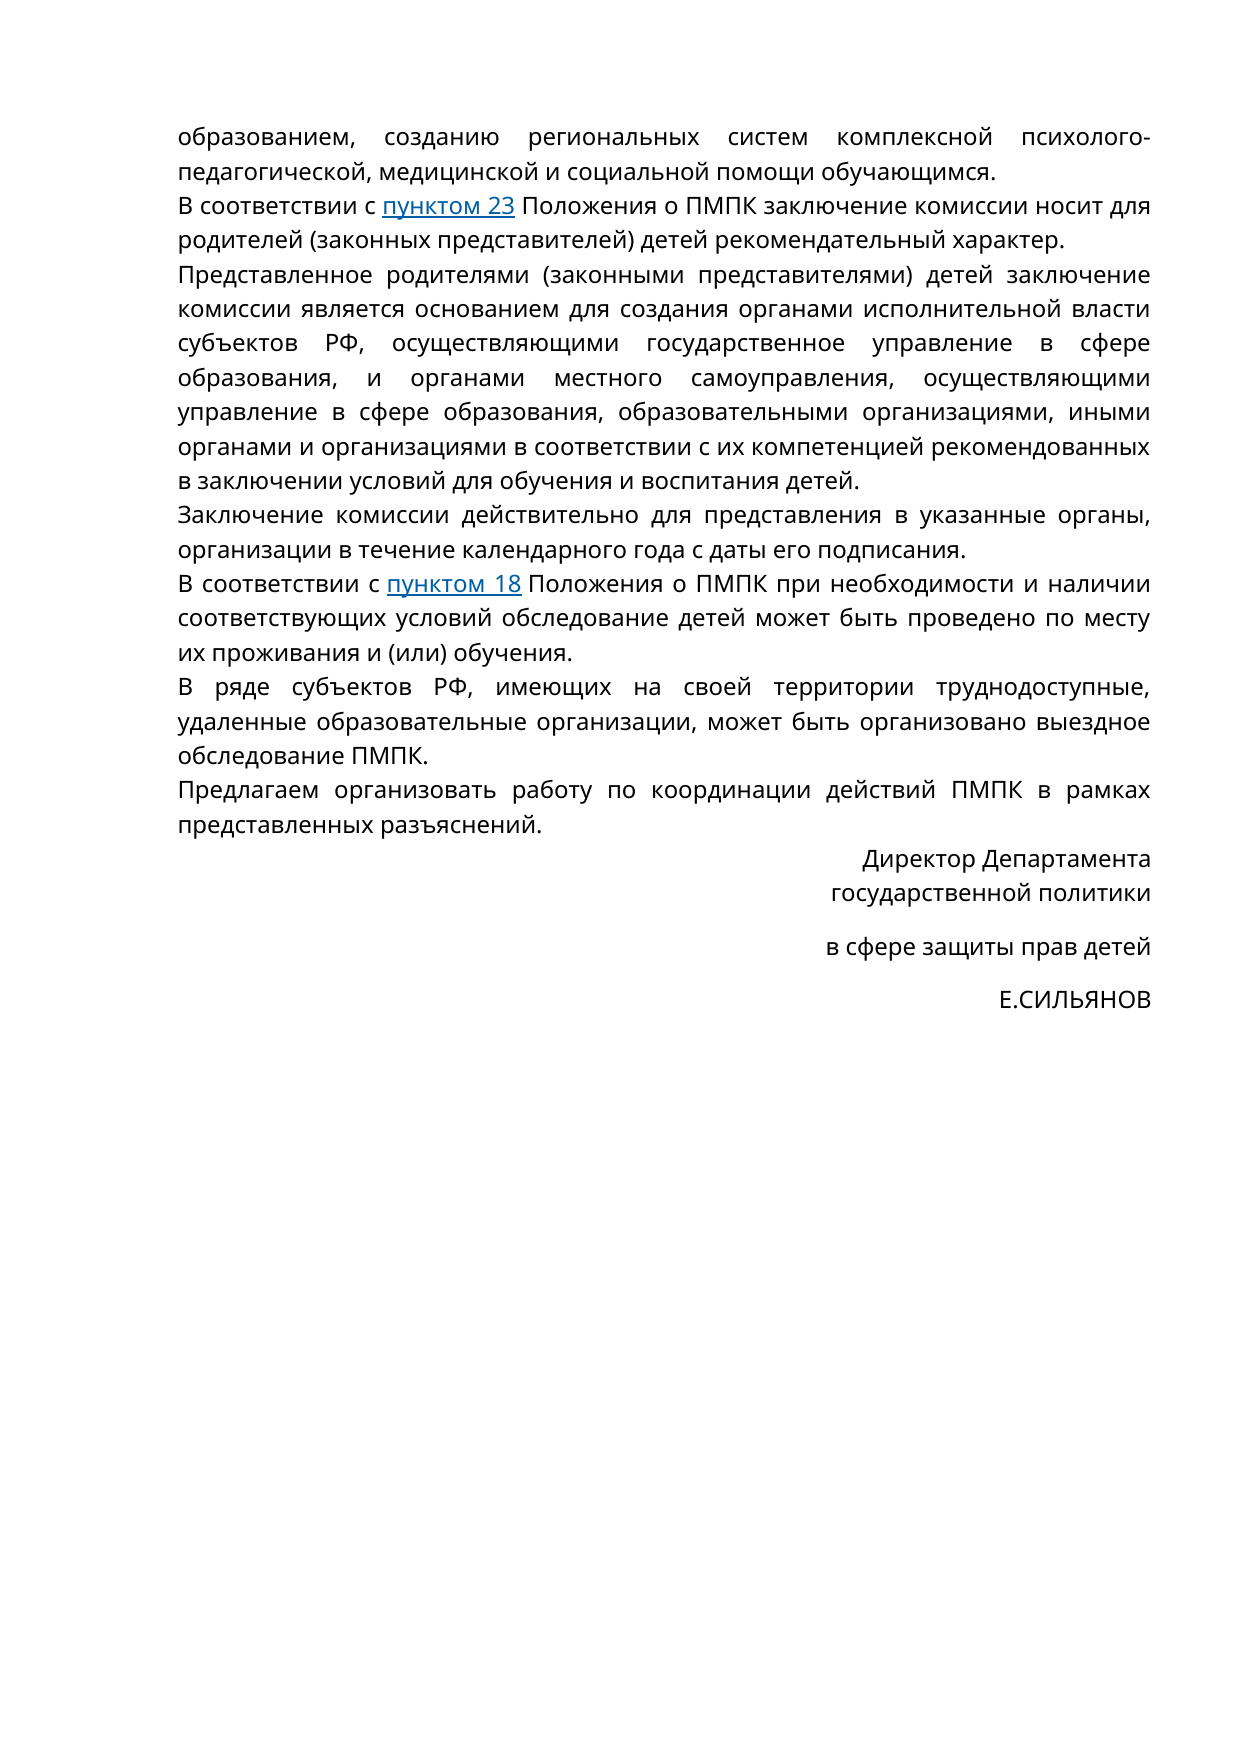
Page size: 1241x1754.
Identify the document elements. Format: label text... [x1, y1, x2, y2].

text государственной политики [177, 874, 1152, 909]
text Предлагаем организовать работу по координации действий ПМПК в рамках представленных разъяснений. [177, 771, 1152, 840]
text В соответствии с пунктом 18 Положения о ПМПК при необходимости и наличии соответствующих условий обследование детей может быть проведено по месту их проживания и (или) обучения. [177, 565, 1152, 668]
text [177, 118, 1152, 187]
text Представленное родителями (законными представителями) детей заключение комиссии является основанием для создания органами исполнительной власти субъектов РФ, осуществляющими государственное управление в сфере образования, и органами местного самоуправления, осуществляющими управление в сфере образования, образовательными организациями, иными органами и организациями в соответствии с их компетенцией рекомендованных в заключении условий для обучения и воспитания детей. [177, 256, 1152, 496]
text Заключение комиссии действительно для представления в указанные органы, организации в течение календарного года с даты его подписания. [177, 496, 1152, 565]
text в сфере защиты прав детей [177, 927, 1152, 962]
text Е.СИЛЬЯНОВ [177, 981, 1152, 1015]
text Директор Департамента [177, 840, 1152, 874]
text В соответствии с пунктом 23 Положения о ПМПК заключение комиссии носит для родителей (законных представителей) детей рекомендательный характер. [177, 187, 1152, 256]
text В ряде субъектов РФ, имеющих на своей территории труднодоступные, удаленные образовательные организации, может быть организовано выездное обследование ПМПК. [177, 668, 1152, 771]
